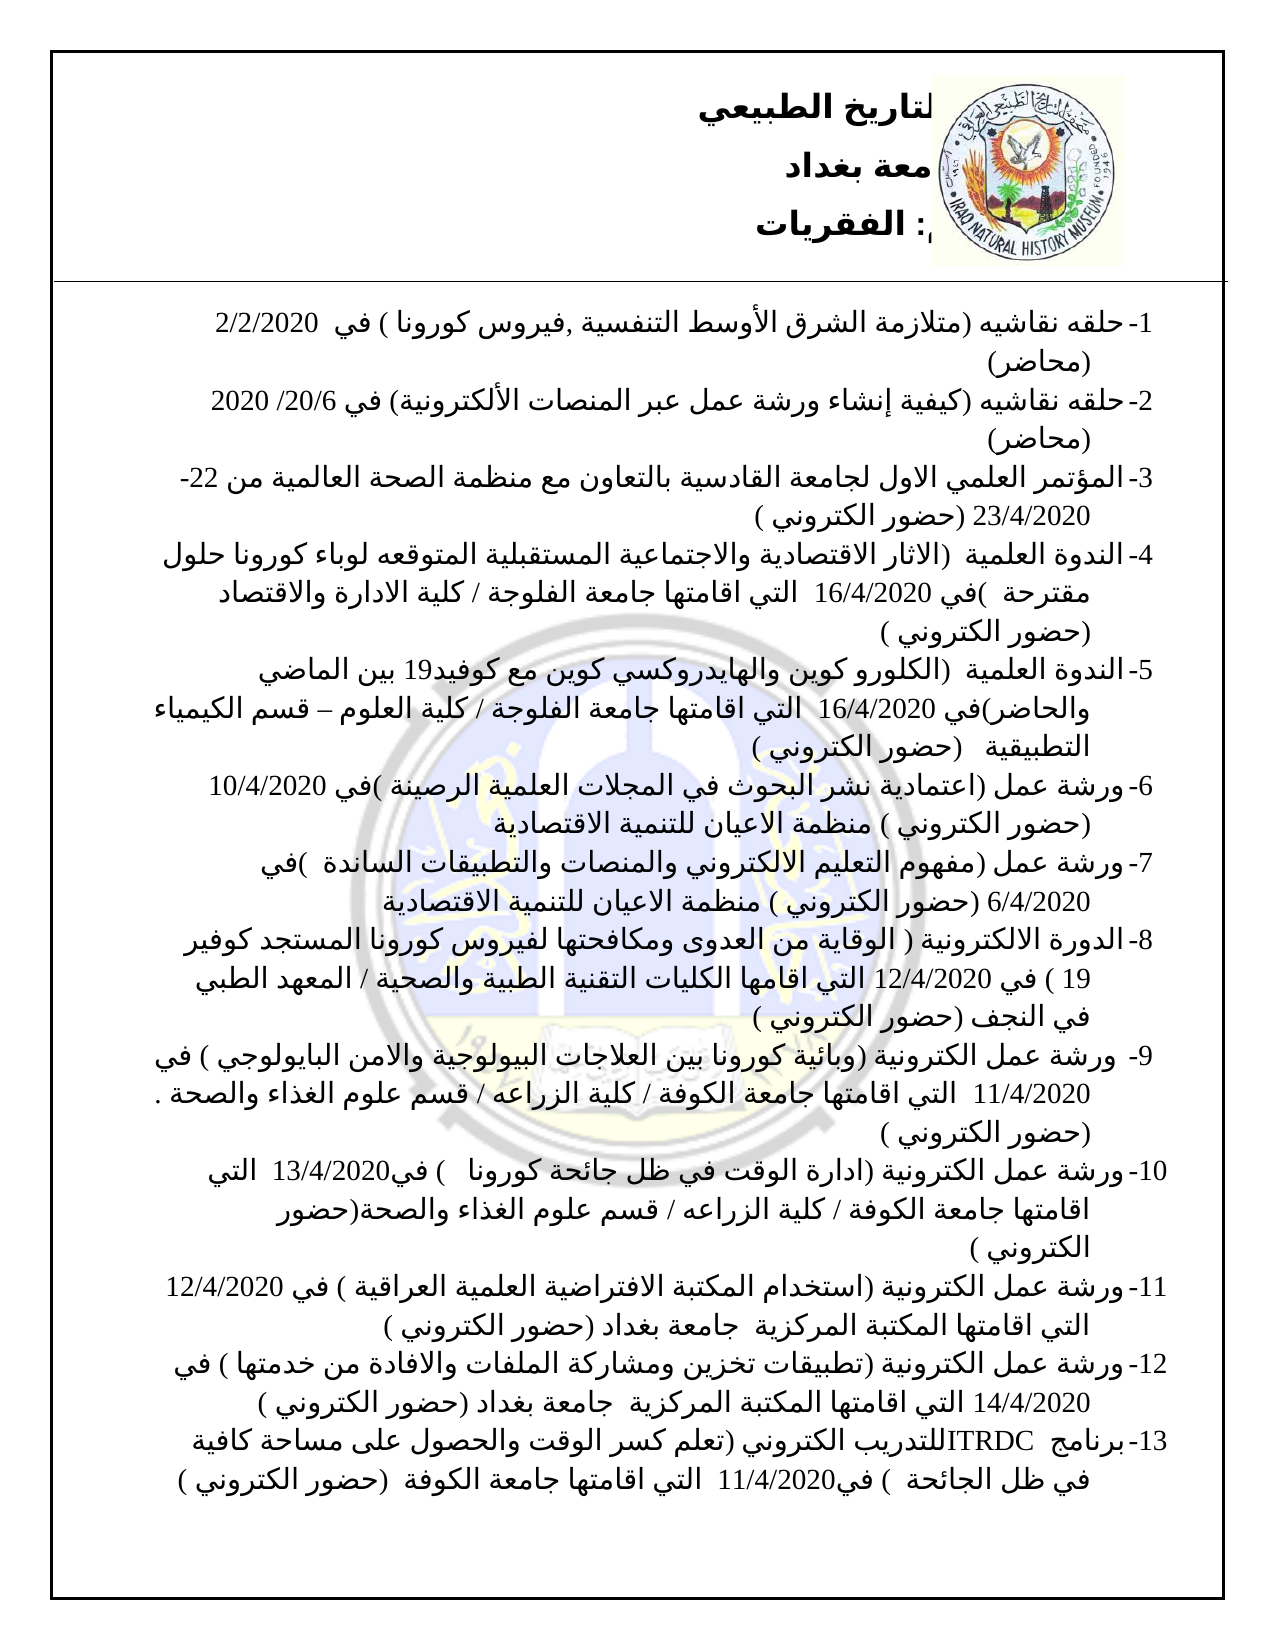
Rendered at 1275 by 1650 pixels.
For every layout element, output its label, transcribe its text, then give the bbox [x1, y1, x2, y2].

list الندوة العلمية (الكلورو كوين والهايدروكسي كوين مع كوفيد19 بين الماضي والحاضر)في 16/4/2020 التي اقامتها جامعة الفلوجة / كلية العلوم – قسم الكيمياء التطبيقية (حضور الكتروني ) [150, 652, 1128, 763]
list الدورة الالكترونية ( الوقاية من العدوى ومكافحتها لفيروس كورونا المستجد كوفير 19 ) في 12/4/2020 التي اقامها الكليات التقنية الطبية والصحية / المعهد الطبي في النجف (حضور الكتروني ) [150, 922, 1128, 1033]
list حلقه نقاشيه (متلازمة الشرق الأوسط التنفسية ,فيروس كورونا ) في 2/2/2020 (محاضر) [150, 306, 1128, 378]
list ورشة عمل الكترونية (تطبيقات تخزين ومشاركة الملفات والافادة من خدمتها ) في 14/4/2020 التي اقامتها المكتبة المركزية جامعة بغداد (حضور الكتروني ) [150, 1346, 1128, 1418]
picture [931, 75, 1125, 266]
list حلقه نقاشيه (كيفية إنشاء ورشة عمل عبر المنصات الألكترونية) في 20/6/ 2020 (محاضر) [150, 383, 1128, 455]
list ورشة عمل الكترونية (استخدام المكتبة الافتراضية العلمية العراقية ) في 12/4/2020 التي اقامتها المكتبة المركزية جامعة بغداد (حضور الكتروني ) [150, 1269, 1128, 1341]
list ورشة عمل (اعتمادية نشر البحوث في المجلات العلمية الرصينة )في 10/4/2020 (حضور الكتروني ) منظمة الاعيان للتنمية الاقتصادية [150, 768, 1128, 840]
list برنامج ITRDCللتدريب الكتروني (تعلم كسر الوقت والحصول على مساحة كافية في ظل الجائحة ) في11/4/2020 التي اقامتها جامعة الكوفة (حضور الكتروني ) [150, 1423, 1128, 1495]
list الندوة العلمية (الاثار الاقتصادية والاجتماعية المستقبلية المتوقعه لوباء كورونا حلول مقترحة )في 16/4/2020 التي اقامتها جامعة الفلوجة / كلية الادارة والاقتصاد (حضور الكتروني ) [150, 537, 1128, 647]
list ورشة عمل الكترونية (ادارة الوقت في ظل جائحة كورونا ) في13/4/2020 التي اقامتها جامعة الكوفة / كلية الزراعه / قسم علوم الغذاء والصحة(حضور الكتروني ) [150, 1153, 1128, 1264]
list ورشة عمل (مفهوم التعليم الالكتروني والمنصات والتطبيقات الساندة )في 6/4/2020 (حضور الكتروني ) منظمة الاعيان للتنمية الاقتصادية [150, 845, 1128, 917]
list المؤتمر العلمي الاول لجامعة القادسية بالتعاون مع منظمة الصحة العالمية من 22-23/4/2020 (حضور الكتروني ) [150, 460, 1128, 532]
list ورشة عمل الكترونية (وبائية كورونا بين العلاجات البيولوجية والامن البايولوجي ) في11/4/2020 التي اقامتها جامعة الكوفة / كلية الزراعه / قسم علوم الغذاء والصحة . (حضور الكتروني ) [150, 1038, 1128, 1148]
